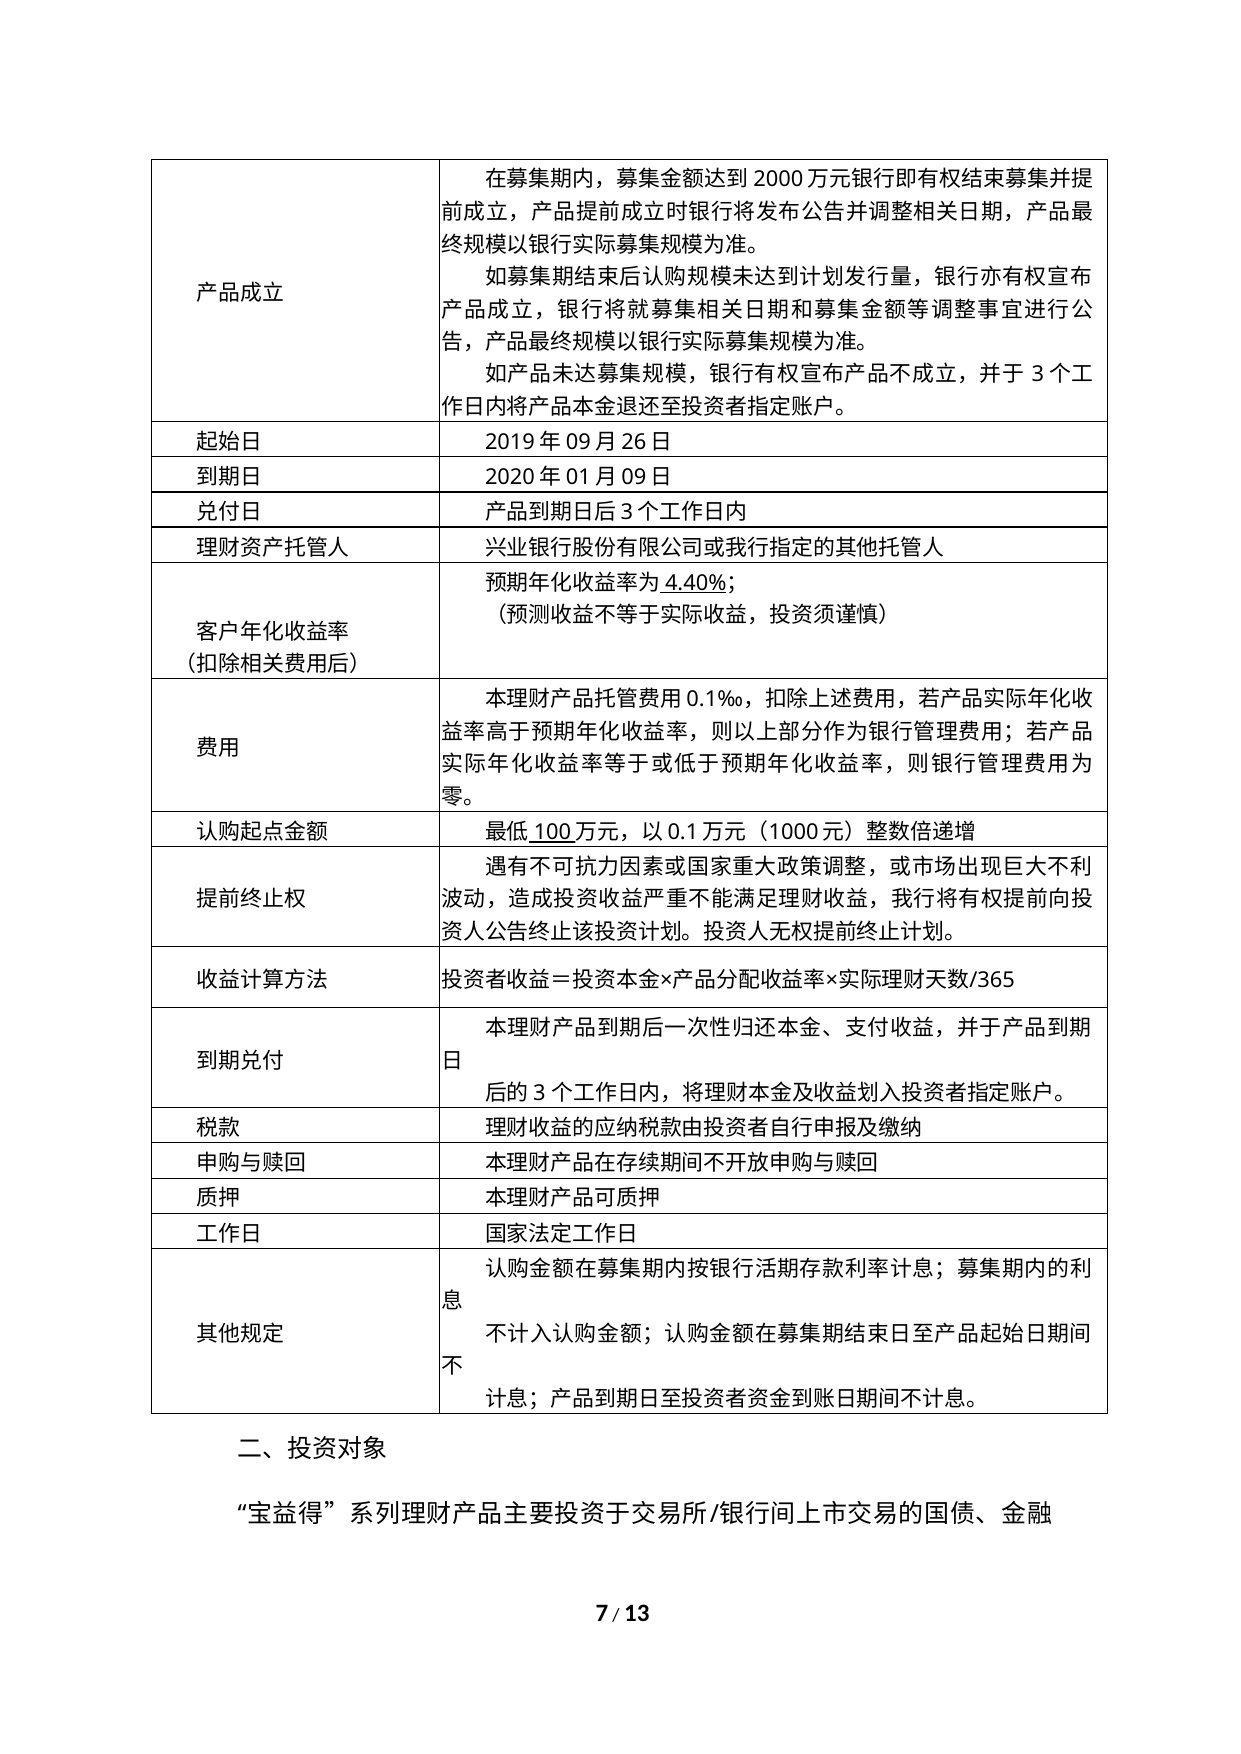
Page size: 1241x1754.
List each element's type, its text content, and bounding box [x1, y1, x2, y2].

table_cell 本理财产品托管费用0.1‰，扣除上述费用，若产品实际年化收益率高于预期年化收益率，则以上部分作为银行管理费用；若产品实际年化收益率等于或低于预期年化收益率，则银行管理费用为零。 [440, 679, 1107, 811]
text 二、投资对象 [187, 1414, 1040, 1479]
table_cell 国家法定工作日 [440, 1214, 1107, 1248]
table_cell 质押 [152, 1179, 439, 1212]
table_cell 申购与赎回 [152, 1143, 439, 1177]
table_cell 最低 100万元，以0.1万元（1000元）整数倍递增 [440, 812, 1107, 846]
table_cell 本理财产品到期后一次性归还本金、支付收益，并于产品到期日 后的3 个工作日内，将理财本金及收益划入投资者指定账户。 [440, 1008, 1107, 1107]
table_cell 遇有不可抗力因素或国家重大政策调整，或市场出现巨大不利波动，造成投资收益严重不能满足理财收益，我行将有权提前向投资人公告终止该投资计划。投资人无权提前终止计划。 [440, 847, 1107, 946]
table_cell 收益计算方法 [152, 947, 439, 1007]
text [187, 1479, 1053, 1544]
table_cell 理财收益的应纳税款由投资者自行申报及缴纳 [440, 1108, 1107, 1142]
table_cell 产品到期日后3个工作日内 [440, 493, 1107, 526]
table_cell 客户年化收益率 （扣除相关费用后） [152, 563, 439, 678]
table_cell 认购起点金额 [152, 812, 439, 846]
table_cell 兴业银行股份有限公司或我行指定的其他托管人 [440, 528, 1107, 562]
table_cell 2020年01月09日 [440, 457, 1107, 491]
table_cell 投资者收益＝投资本金×产品分配收益率×实际理财天数/365 [440, 947, 1107, 1007]
table_cell 认购金额在募集期内按银行活期存款利率计息；募集期内的利息 不计入认购金额；认购金额在募集期结束日至产品起始日期间不 计息；产品到期日至投资者资金到账日期间不计息。 [440, 1249, 1107, 1413]
table_cell 提前终止权 [152, 847, 439, 946]
table_cell 其他规定 [152, 1249, 439, 1413]
table_cell 到期兑付 [152, 1008, 439, 1107]
table_cell 本理财产品在存续期间不开放申购与赎回 [440, 1143, 1107, 1177]
table_cell 在募集期内，募集金额达到2000万元银行即有权结束募集并提前成立，产品提前成立时银行将发布公告并调整相关日期，产品最终规模以银行实际募集规模为准。 如募集期结束后认购规模未达到计划发行量，银行亦有权宣布产品成立，银行将就募集相关日期和募集金额等调整事宜进行公告，产品最终规模以银行实际募集规模为准。 如产品未达募集规模，银行有权宣布产品不成立，并于3个工作日内将产品本金退还至投资者指定账户。 [440, 160, 1107, 421]
table_cell 2019年09月26日 [440, 422, 1107, 456]
table_cell 理财资产托管人 [152, 528, 439, 562]
table_cell 产品成立 [152, 160, 439, 421]
table_cell 费用 [152, 679, 439, 811]
table_cell 本理财产品可质押 [440, 1179, 1107, 1212]
table_cell 到期日 [152, 457, 439, 491]
table_cell 工作日 [152, 1214, 439, 1248]
table_cell 税款 [152, 1108, 439, 1142]
table_cell 预期年化收益率为 4.40%； （预测收益不等于实际收益，投资须谨慎） [440, 563, 1107, 678]
table_cell 兑付日 [152, 493, 439, 526]
table_cell 起始日 [152, 422, 439, 456]
